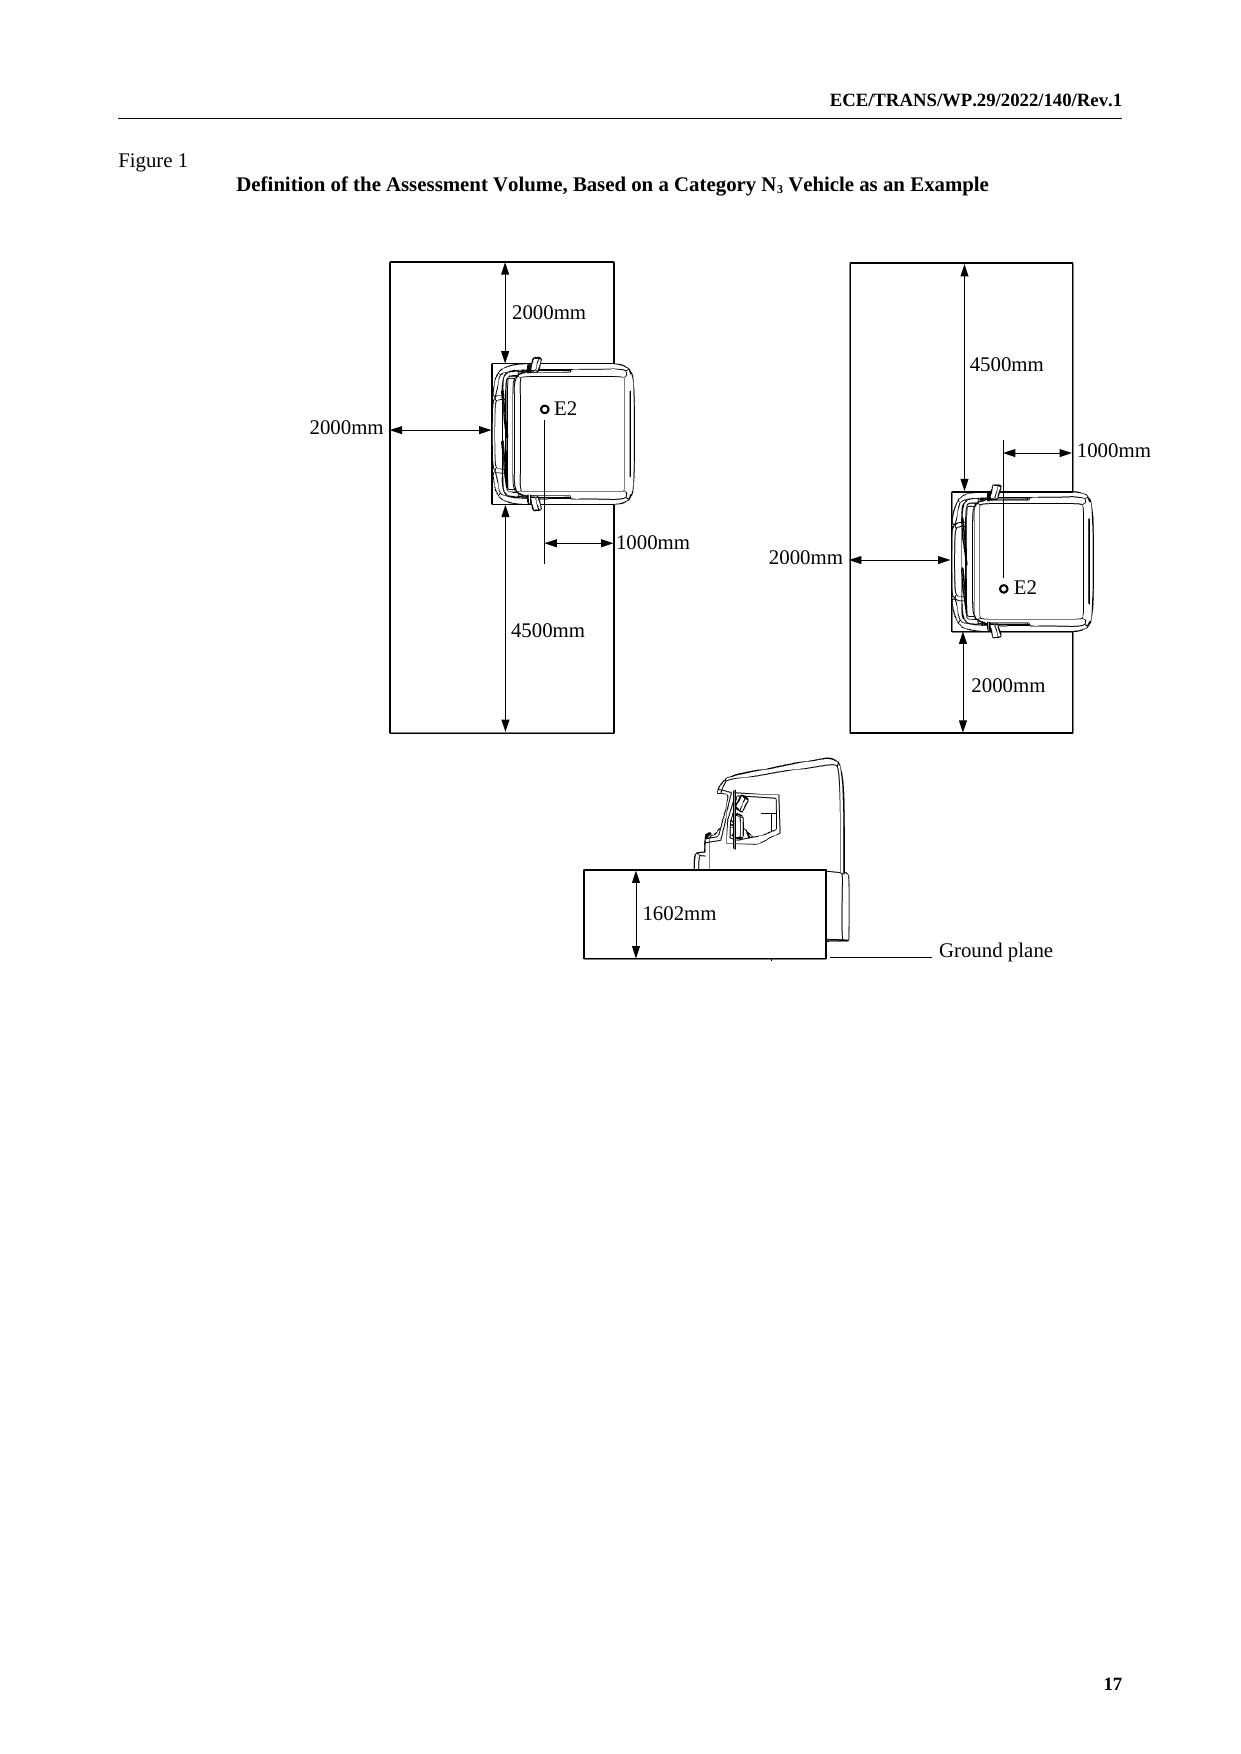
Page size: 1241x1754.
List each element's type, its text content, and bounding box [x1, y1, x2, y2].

picture [364, 258, 657, 737]
picture [576, 751, 882, 961]
text Figure 1 Definition of the Assessment Volume, Based on a Category N3 Vehicle as an Example [118, 148, 1004, 196]
picture [818, 260, 1123, 737]
